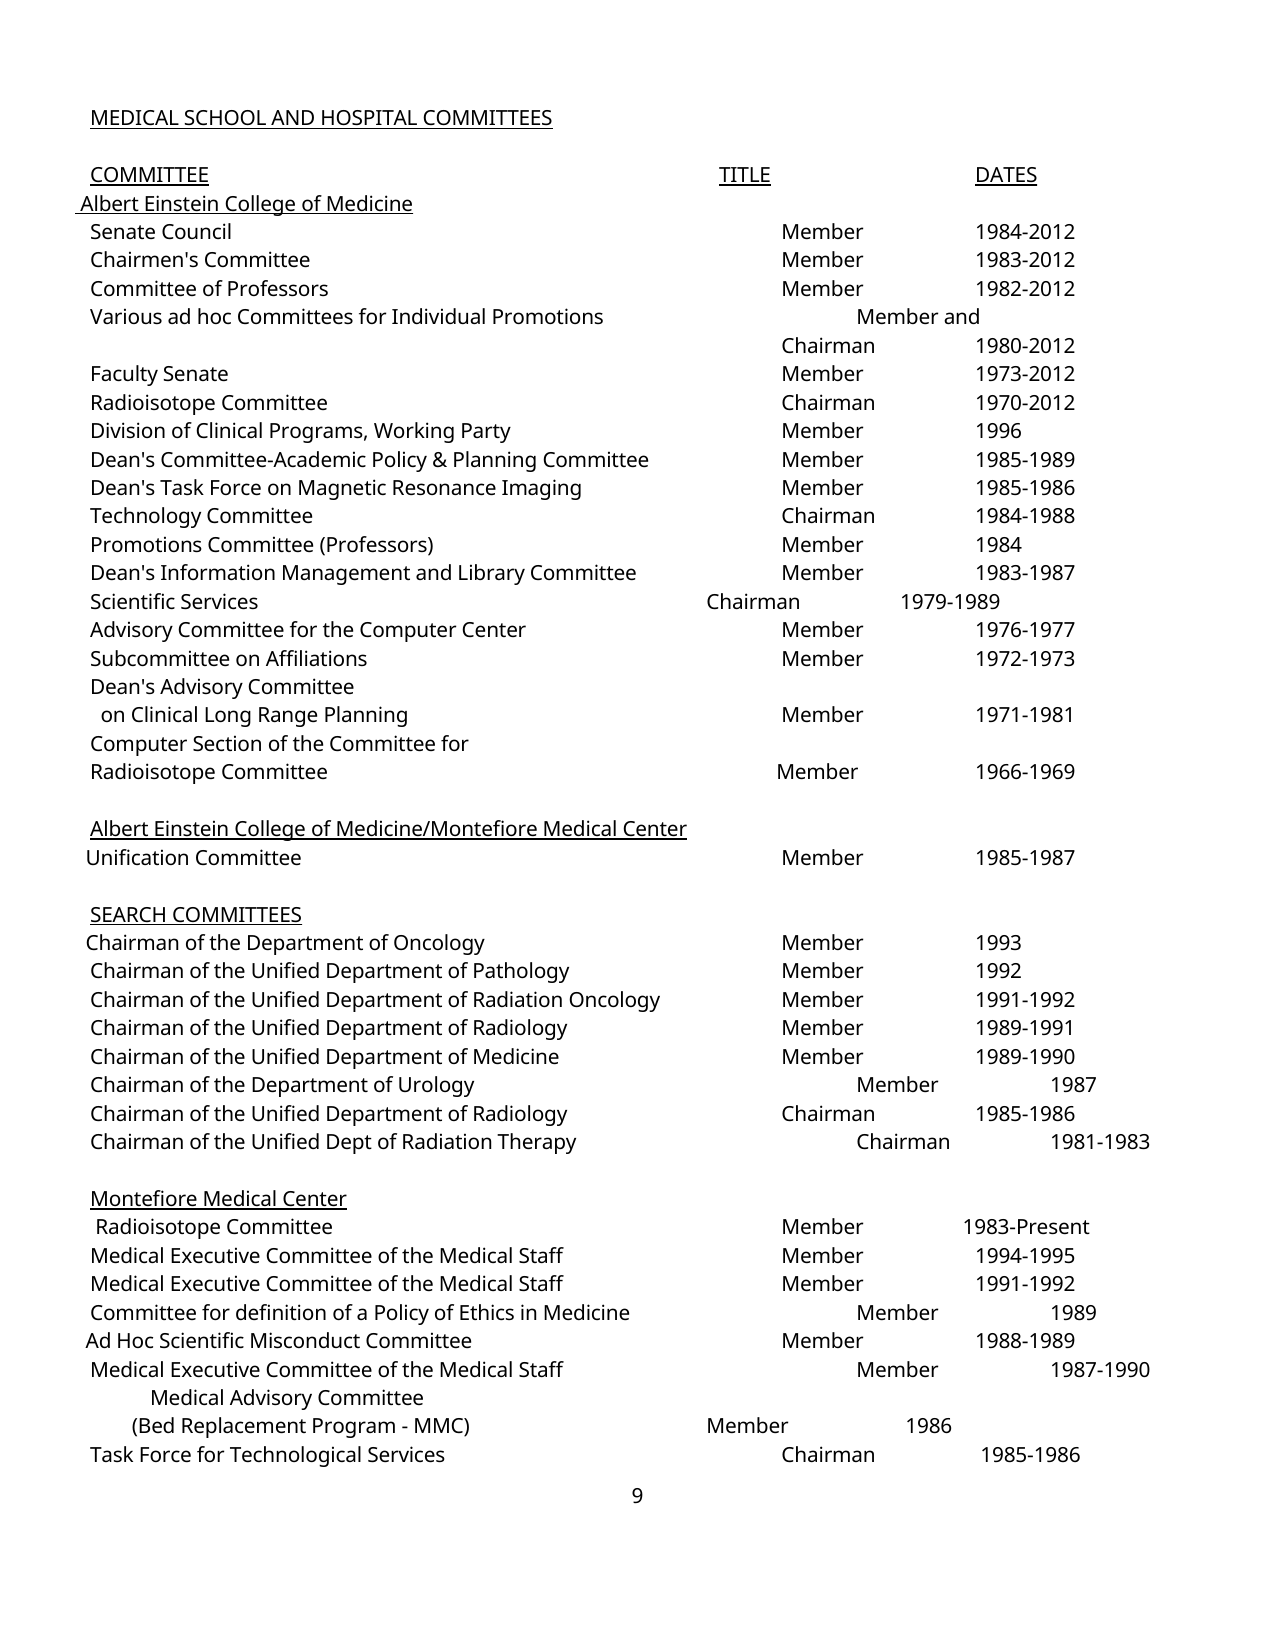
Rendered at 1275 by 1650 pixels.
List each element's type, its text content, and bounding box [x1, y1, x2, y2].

text Chairman of the Department of Urology Member 1987 [90, 1070, 1155, 1099]
text Chairmen's Committee Member 1983-2012 [90, 246, 1155, 274]
text Technology Committee Chairman 1984-1988 [90, 502, 1155, 530]
text Ad Hoc Scientific Misconduct Committee Member 1988-1989 [75, 1326, 1155, 1355]
text Medical Advisory Committee [90, 1383, 1155, 1412]
text Medical Executive Committee of the Medical Staff Member 1991-1992 [90, 1269, 1155, 1298]
text Albert Einstein College of Medicine/Montefiore Medical Center [90, 814, 1155, 843]
text COMMITTEE TITLE DATES [90, 160, 1155, 189]
text Medical Executive Committee of the Medical Staff Member 1994-1995 [90, 1241, 1155, 1269]
text Medical Executive Committee of the Medical Staff Member 1987-1990 [90, 1355, 1155, 1383]
text Division of Clinical Programs, Working Party Member 1996 [90, 416, 1155, 445]
text Chairman of the Unified Department of Radiology Member 1989-1991 [90, 1013, 1155, 1042]
text Promotions Committee (Professors) Member 1984 [90, 530, 1155, 558]
text Computer Section of the Committee for [90, 729, 1155, 757]
text Dean's Committee-Academic Policy & Planning Committee Member 1985-1989 [90, 445, 1155, 473]
text Radioisotope Committee Chairman 1970-2012 [90, 388, 1155, 416]
text Scientific Services Chairman 1979-1989 [90, 587, 1155, 615]
text Dean's Task Force on Magnetic Resonance Imaging Member 1985-1986 [90, 473, 1155, 502]
text Advisory Committee for the Computer Center Member 1976-1977 [90, 615, 1155, 644]
text Dean's Information Management and Library Committee Member 1983-1987 [90, 558, 1155, 587]
text (Bed Replacement Program - MMC) Member 1986 [90, 1412, 1155, 1440]
text Chairman of the Unified Department of Medicine Member 1989-1990 [90, 1042, 1155, 1070]
text Chairman of the Unified Dept of Radiation Therapy Chairman 1981-1983 [90, 1127, 1155, 1156]
text Chairman of the Unified Department of Radiation Oncology Member 1991-1992 [90, 985, 1155, 1013]
text MEDICAL SCHOOL AND HOSPITAL COMMITTEES [90, 103, 1155, 132]
text Montefiore Medical Center [90, 1184, 1155, 1212]
text Radioisotope Committee Member 1966-1969 [90, 757, 1155, 786]
text Subcommittee on Affiliations Member 1972-1973 [90, 644, 1155, 672]
text Task Force for Technological Services Chairman 1985-1986 [90, 1440, 1155, 1468]
text Radioisotope Committee Member 1983-Present [90, 1212, 1155, 1241]
text Unification Committee Member 1985-1987 [75, 843, 1155, 871]
text Chairman of the Unified Department of Pathology Member 1992 [90, 957, 1155, 985]
text Chairman of the Department of Oncology Member 1993 [75, 928, 1155, 957]
text Chairman of the Unified Department of Radiology Chairman 1985-1986 [90, 1099, 1155, 1127]
text Various ad hoc Committees for Individual Promotions Member and Chairman 1980-2012 [90, 302, 1155, 359]
text on Clinical Long Range Planning Member 1971-1981 [90, 701, 1155, 729]
text Dean's Advisory Committee [90, 672, 1155, 701]
text SEARCH COMMITTEES [90, 900, 1155, 928]
text Faculty Senate Member 1973-2012 [90, 359, 1155, 388]
text Senate Council Member 1984-2012 [90, 217, 1155, 246]
text Albert Einstein College of Medicine [75, 189, 1155, 217]
text Committee of Professors Member 1982-2012 [90, 274, 1155, 302]
text Committee for definition of a Policy of Ethics in Medicine Member 1989 [90, 1298, 1155, 1326]
